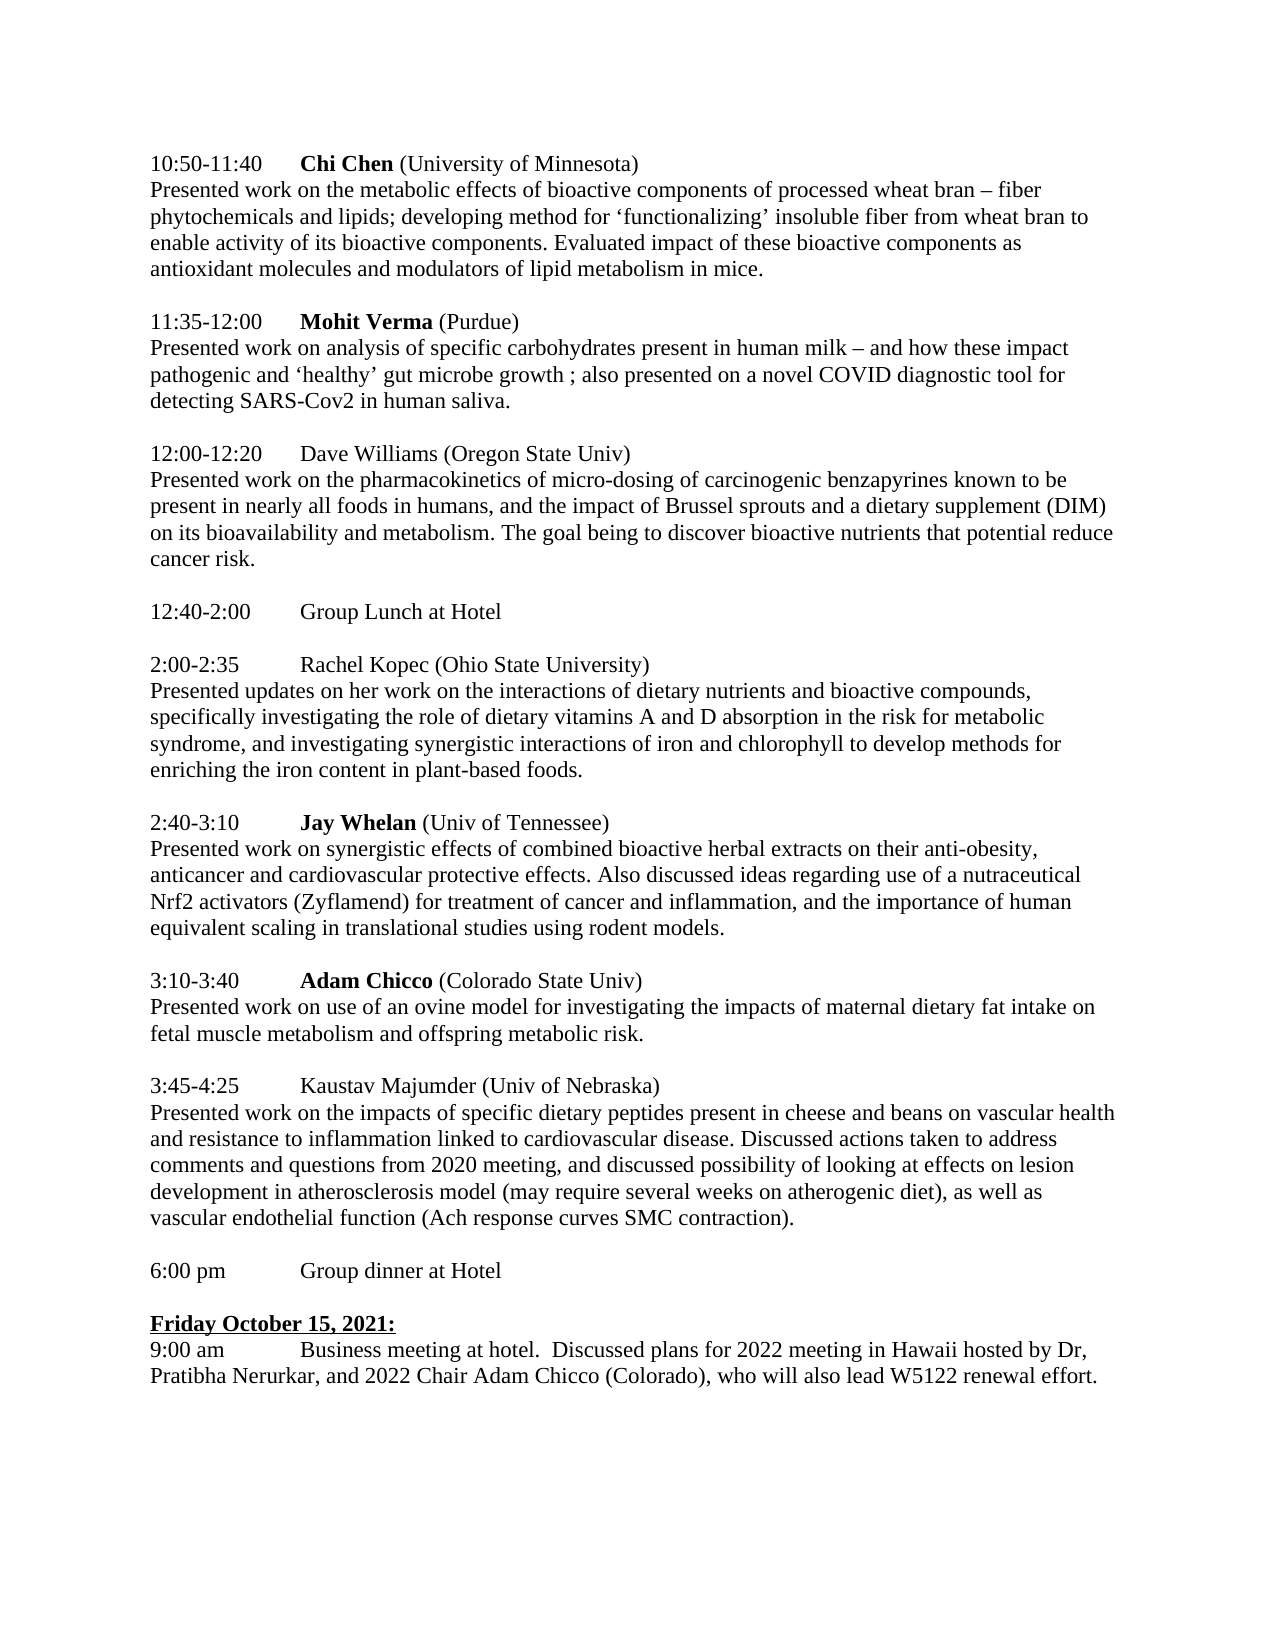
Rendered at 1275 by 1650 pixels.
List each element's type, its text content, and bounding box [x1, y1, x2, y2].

text Presented work on the metabolic effects of bioactive components of processed wheat bran – fiber phytochemicals and lipids; developing method for ‘functionalizing’ insoluble fiber from wheat bran to enable activity of its bioactive components. Evaluated impact of these bioactive components as antioxidant molecules and modulators of lipid metabolism in mice. [150, 176, 1125, 282]
text 9:00 am Business meeting at hotel. Discussed plans for 2022 meeting in Hawaii hosted by Dr, Pratibha Nerurkar, and 2022 Chair Adam Chicco (Colorado), who will also lead W5122 renewal effort. [150, 1336, 1125, 1389]
text 10:50-11:40 Chi Chen (University of Minnesota) [150, 150, 1125, 176]
text 6:00 pm Group dinner at Hotel [150, 1257, 1125, 1283]
text 2:40-3:10 Jay Whelan (Univ of Tennessee) [150, 809, 1125, 835]
text Presented work on use of an ovine model for investigating the impacts of maternal dietary fat intake on fetal muscle metabolism and offspring metabolic risk. [150, 993, 1125, 1046]
text 3:45-4:25 Kaustav Majumder (Univ of Nebraska) [150, 1072, 1125, 1099]
text Presented updates on her work on the interactions of dietary nutrients and bioactive compounds, specifically investigating the role of dietary vitamins A and D absorption in the risk for metabolic syndrome, and investigating synergistic interactions of iron and chlorophyll to develop methods for enriching the iron content in plant-based foods. [150, 677, 1125, 782]
text Friday October 15, 2021: [150, 1309, 1125, 1336]
text 12:40-2:00 Group Lunch at Hotel [150, 598, 1125, 624]
text Presented work on the impacts of specific dietary peptides present in cheese and beans on vascular health and resistance to inflammation linked to cardiovascular disease. Discussed actions taken to address comments and questions from 2020 meeting, and discussed possibility of looking at effects on lesion development in atherosclerosis model (may require several weeks on atherogenic diet), as well as vascular endothelial function (Ach response curves SMC contraction). [150, 1099, 1125, 1231]
text Presented work on analysis of specific carbohydrates present in human milk – and how these impact pathogenic and ‘healthy’ gut microbe growth ; also presented on a novel COVID diagnostic tool for detecting SARS-Cov2 in human saliva. [150, 334, 1125, 413]
text Presented work on the pharmacokinetics of micro-dosing of carcinogenic benzapyrines known to be present in nearly all foods in humans, and the impact of Brussel sprouts and a dietary supplement (DIM) on its bioavailability and metabolism. The goal being to discover bioactive nutrients that potential reduce cancer risk. [150, 466, 1125, 572]
text 11:35-12:00 Mohit Verma (Purdue) [150, 308, 1125, 334]
text Presented work on synergistic effects of combined bioactive herbal extracts on their anti-obesity, anticancer and cardiovascular protective effects. Also discussed ideas regarding use of a nutraceutical Nrf2 activators (Zyflamend) for treatment of cancer and inflammation, and the importance of human equivalent scaling in translational studies using rodent models. [150, 835, 1125, 941]
text 2:00-2:35 Rachel Kopec (Ohio State University) [150, 651, 1125, 677]
text 12:00-12:20 Dave Williams (Oregon State Univ) [150, 440, 1125, 466]
text 3:10-3:40 Adam Chicco (Colorado State Univ) [150, 967, 1125, 993]
